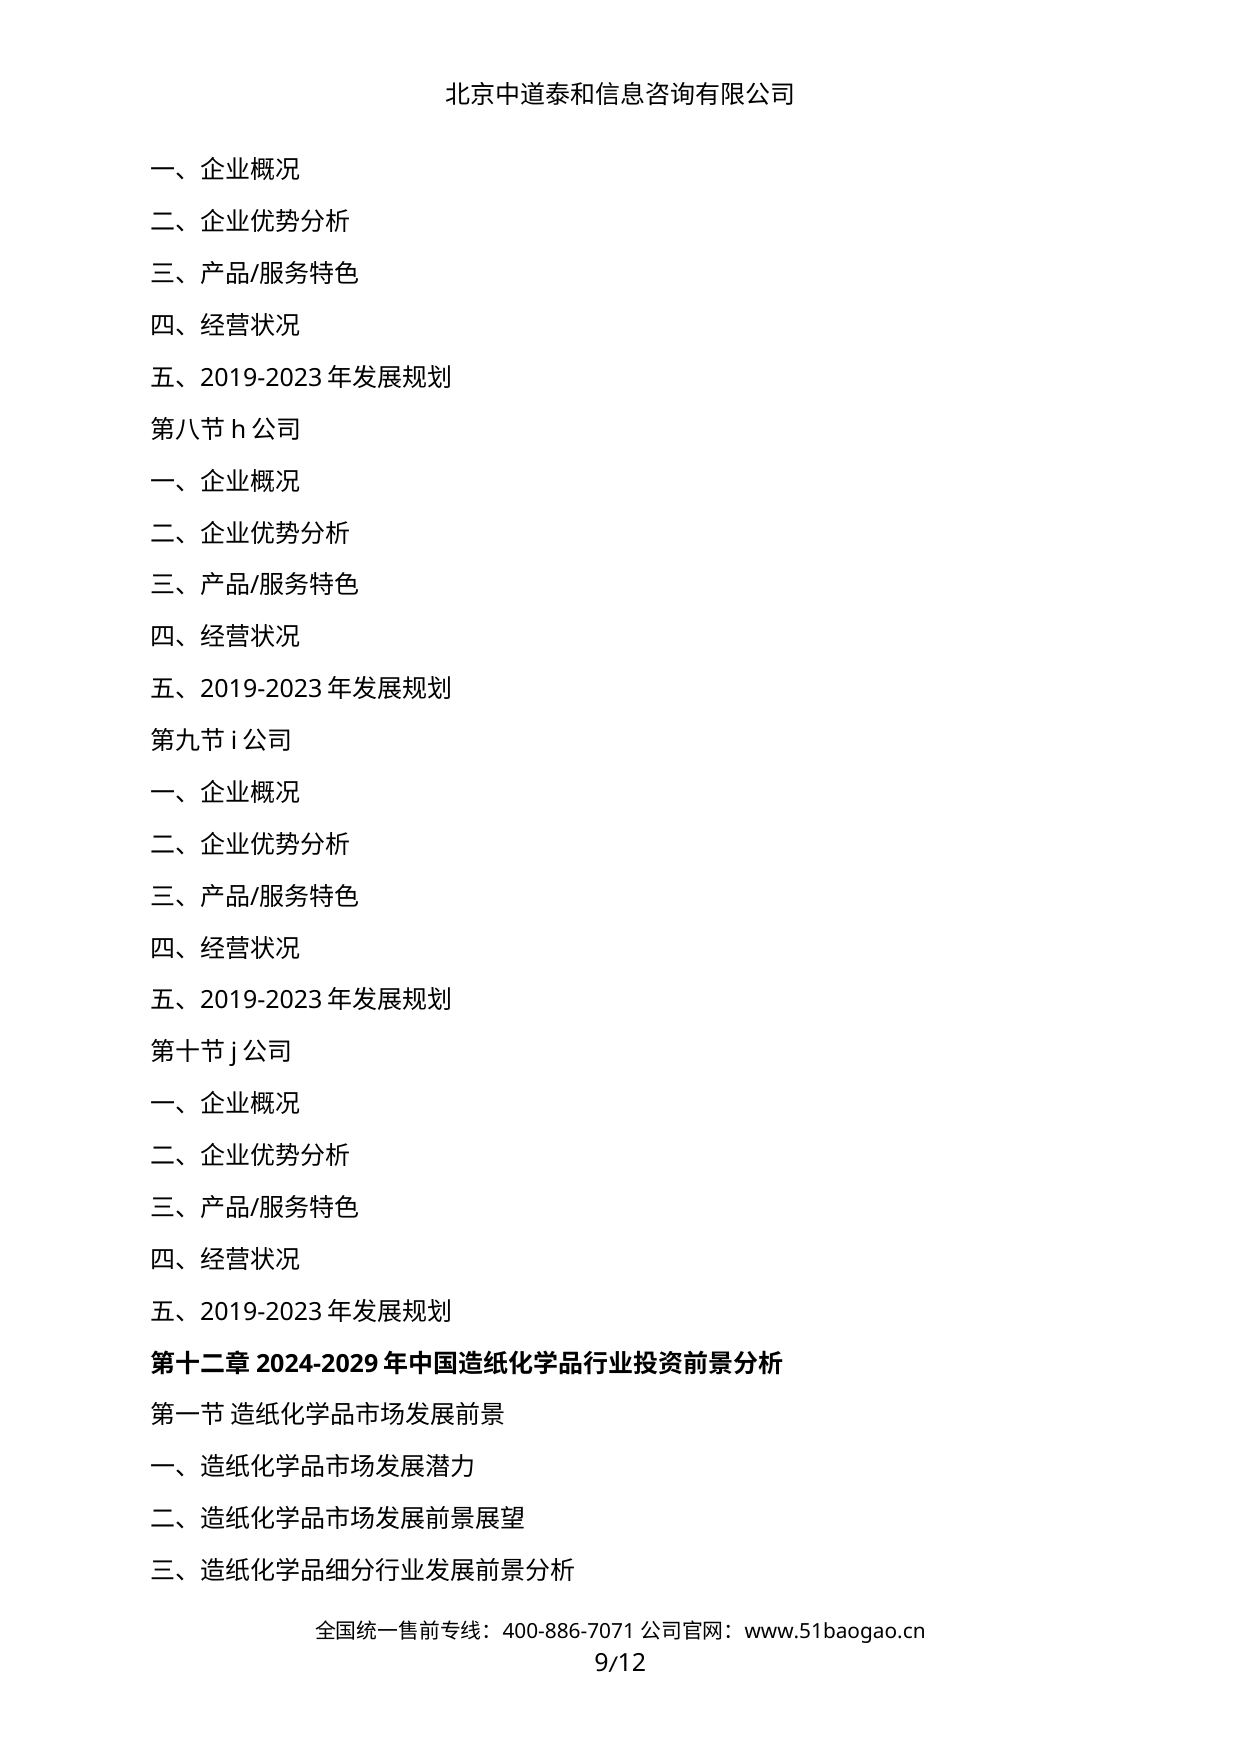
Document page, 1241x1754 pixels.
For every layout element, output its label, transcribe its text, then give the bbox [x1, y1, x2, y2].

text 三、产品/服务特色 [150, 565, 1090, 601]
text 五、2019-2023年发展规划 [150, 357, 1090, 394]
text 四、经营状况 [150, 617, 1090, 653]
text 二、企业优势分析 [150, 1136, 1090, 1172]
text 一、企业概况 [150, 461, 1090, 497]
text 五、2019-2023年发展规划 [150, 1291, 1090, 1327]
text 五、2019-2023年发展规划 [150, 669, 1090, 705]
text 一、企业概况 [150, 772, 1090, 809]
text 五、2019-2023年发展规划 [150, 980, 1090, 1016]
text 一、造纸化学品市场发展潜力 [150, 1447, 1090, 1483]
text 二、企业优势分析 [150, 824, 1090, 861]
text 第十二章 2024-2029年中国造纸化学品行业投资前景分析 [150, 1343, 1090, 1379]
text 第十节 j公司 [150, 1032, 1090, 1068]
text 三、产品/服务特色 [150, 254, 1090, 290]
text 一、企业概况 [150, 150, 1090, 186]
text 三、造纸化学品细分行业发展前景分析 [150, 1551, 1090, 1587]
text 二、企业优势分析 [150, 202, 1090, 238]
text 二、企业优势分析 [150, 513, 1090, 549]
text 三、产品/服务特色 [150, 1187, 1090, 1224]
text 一、企业概况 [150, 1084, 1090, 1120]
text 二、造纸化学品市场发展前景展望 [150, 1499, 1090, 1535]
text 第九节 i公司 [150, 721, 1090, 757]
text 四、经营状况 [150, 1239, 1090, 1276]
text 四、经营状况 [150, 306, 1090, 342]
text 第八节 h公司 [150, 409, 1090, 446]
text 第一节 造纸化学品市场发展前景 [150, 1395, 1090, 1431]
text 三、产品/服务特色 [150, 876, 1090, 912]
text 四、经营状况 [150, 928, 1090, 964]
